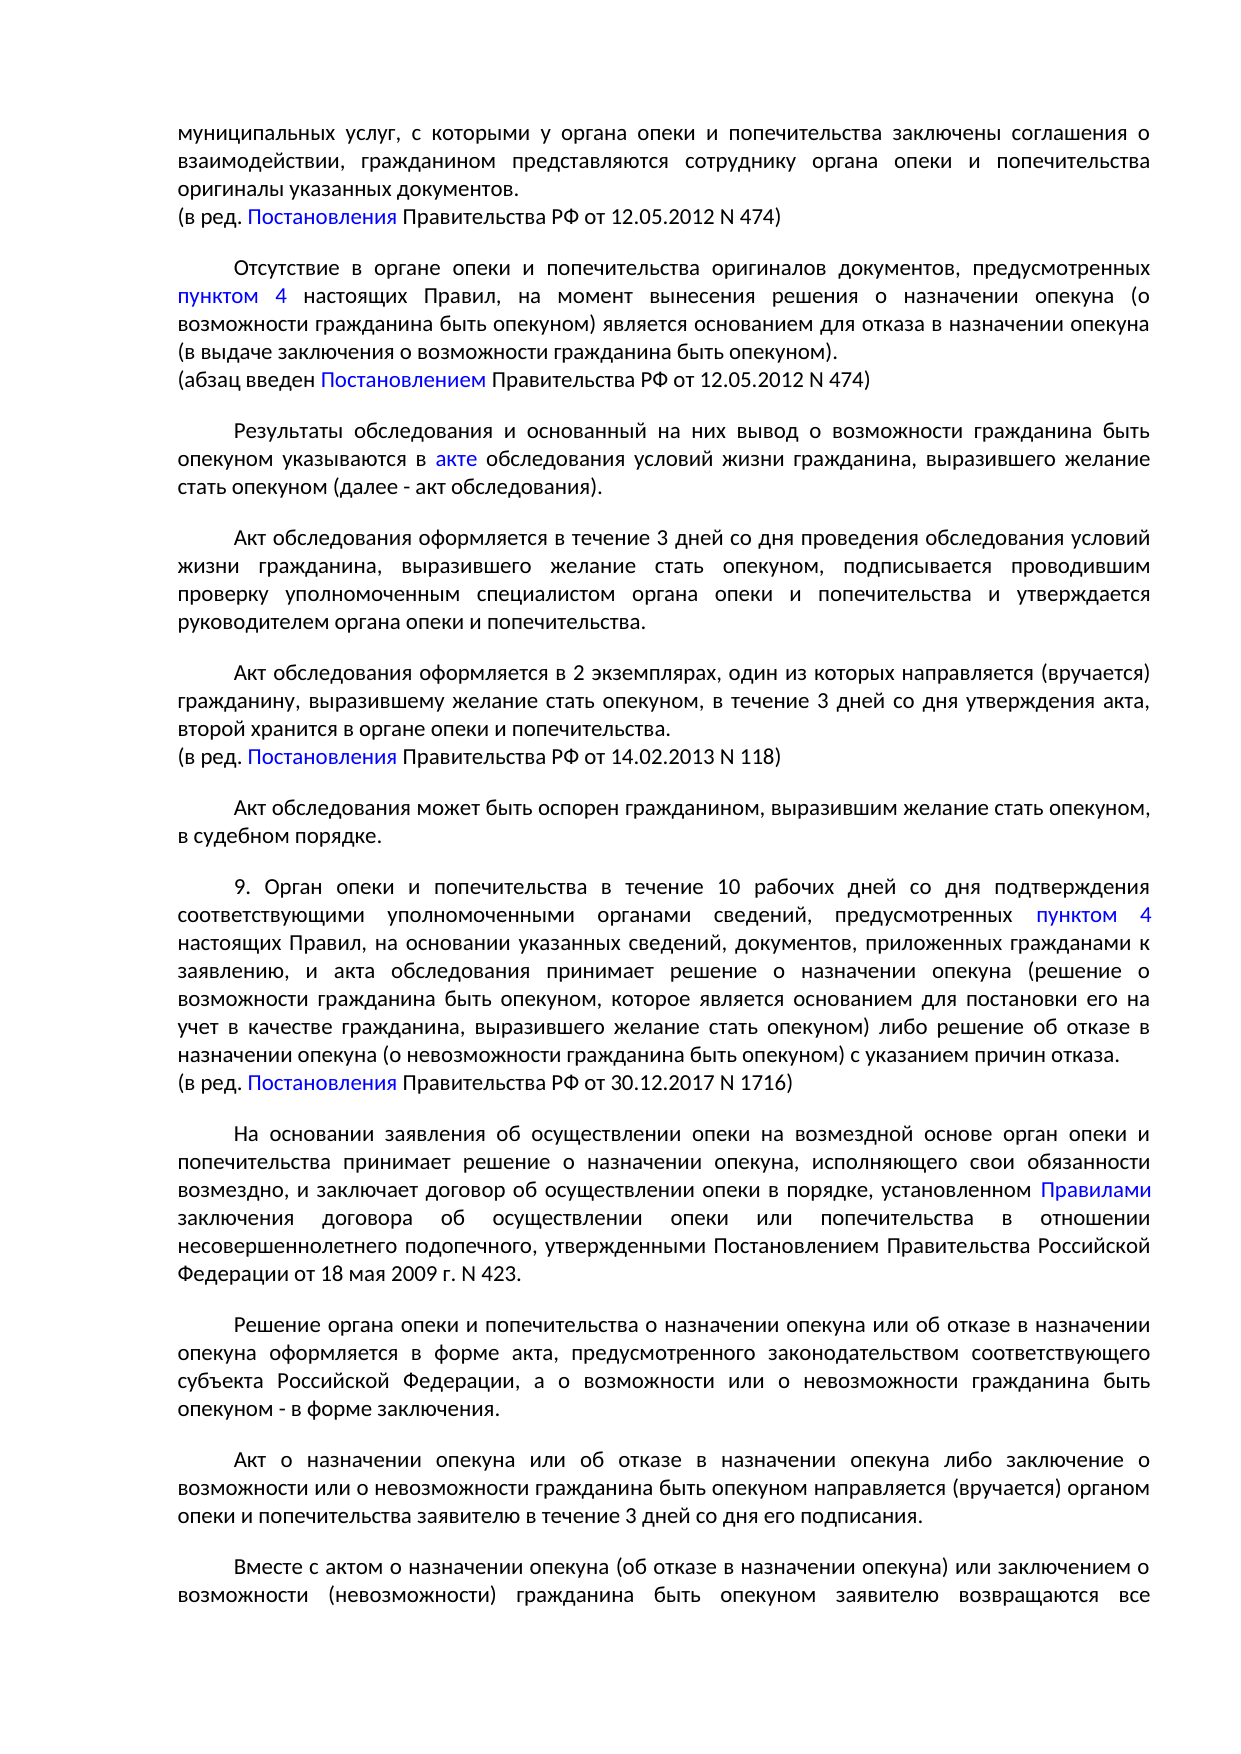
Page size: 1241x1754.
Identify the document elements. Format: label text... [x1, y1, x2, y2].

text Акт обследования оформляется в 2 экземплярах, один из которых направляется (вручается) гражданину, выразившему желание стать опекуном, в течение 3 дней со дня утверждения акта, второй хранится в органе опеки и попечительства. [177, 658, 1152, 742]
text Результаты обследования и основанный на них вывод о возможности гражданина быть опекуном указываются в акте обследования условий жизни гражданина, выразившего желание стать опекуном (далее - акт обследования). [177, 416, 1152, 500]
text (в ред. Постановления Правительства РФ от 30.12.2017 N 1716) [177, 1068, 1152, 1096]
text 9. Орган опеки и попечительства в течение 10 рабочих дней со дня подтверждения соответствующими уполномоченными органами сведений, предусмотренных пунктом 4 настоящих Правил, на основании указанных сведений, документов, приложенных гражданами к заявлению, и акта обследования принимает решение о назначении опекуна (решение о возможности гражданина быть опекуном, которое является основанием для постановки его на учет в качестве гражданина, выразившего желание стать опекуном) либо решение об отказе в назначении опекуна (о невозможности гражданина быть опекуном) с указанием причин отказа. [177, 872, 1152, 1068]
text Акт обследования оформляется в течение 3 дней со дня проведения обследования условий жизни гражданина, выразившего желание стать опекуном, подписывается проводившим проверку уполномоченным специалистом органа опеки и попечительства и утверждается руководителем органа опеки и попечительства. [177, 523, 1152, 635]
text (в ред. Постановления Правительства РФ от 14.02.2013 N 118) [177, 742, 1152, 770]
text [177, 118, 1152, 202]
text На основании заявления об осуществлении опеки на возмездной основе орган опеки и попечительства принимает решение о назначении опекуна, исполняющего свои обязанности возмездно, и заключает договор об осуществлении опеки в порядке, установленном Правилами заключения договора об осуществлении опеки или попечительства в отношении несовершеннолетнего подопечного, утвержденными Постановлением Правительства Российской Федерации от 18 мая 2009 г. N 423. [177, 1119, 1152, 1287]
text Акт обследования может быть оспорен гражданином, выразившим желание стать опекуном, в судебном порядке. [177, 793, 1152, 849]
text Решение органа опеки и попечительства о назначении опекуна или об отказе в назначении опекуна оформляется в форме акта, предусмотренного законодательством соответствующего субъекта Российской Федерации, а о возможности или о невозможности гражданина быть опекуном - в форме заключения. [177, 1310, 1152, 1422]
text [177, 1552, 1152, 1608]
text Отсутствие в органе опеки и попечительства оригиналов документов, предусмотренных пунктом 4 настоящих Правил, на момент вынесения решения о назначении опекуна (о возможности гражданина быть опекуном) является основанием для отказа в назначении опекуна (в выдаче заключения о возможности гражданина быть опекуном). [177, 253, 1152, 365]
text (абзац введен Постановлением Правительства РФ от 12.05.2012 N 474) [177, 365, 1152, 393]
text (в ред. Постановления Правительства РФ от 12.05.2012 N 474) [177, 202, 1152, 230]
text Акт о назначении опекуна или об отказе в назначении опекуна либо заключение о возможности или о невозможности гражданина быть опекуном направляется (вручается) органом опеки и попечительства заявителю в течение 3 дней со дня его подписания. [177, 1445, 1152, 1529]
